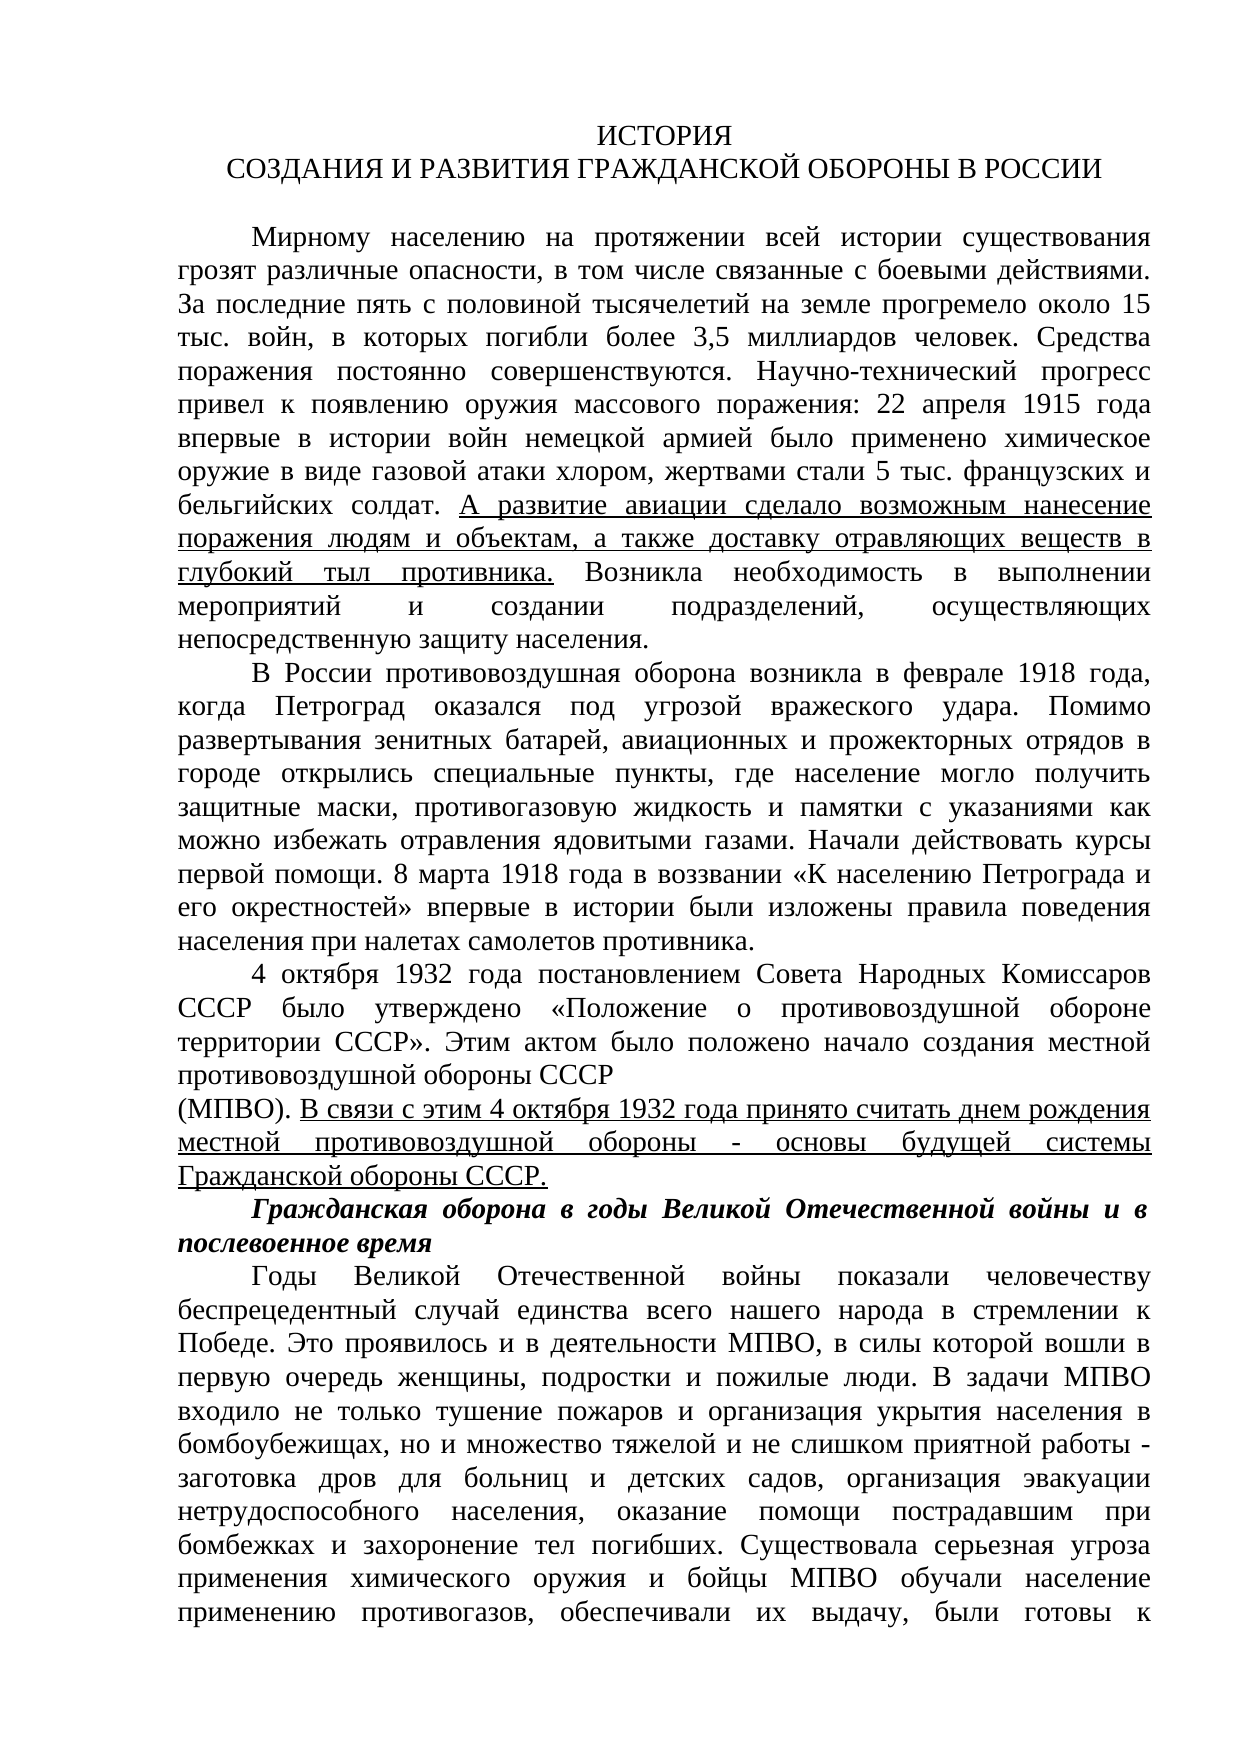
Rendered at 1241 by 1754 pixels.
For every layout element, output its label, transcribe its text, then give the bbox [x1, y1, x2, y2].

text СОЗДАНИЯ И РАЗВИТИЯ ГРАЖДАНСКОЙ ОБОРОНЫ В РОССИИ [177, 152, 1152, 185]
text В России противовоздушная оборона возникла в феврале 1918 года, когда Петроград оказался под угрозой вражеского удара. Помимо развертывания зенитных батарей, авиационных и прожекторных отрядов в городе открылись специальные пункты, где население могло получить защитные маски, противогазовую жидкость и памятки с указаниями как можно избежать отравления ядовитыми газами. Начали действовать курсы первой помощи. 8 марта 1918 года в воззвании «К населению Петрограда и его окрестностей» впервые в истории были изложены правила поведения населения при налетах самолетов противника. [177, 655, 1152, 957]
text (МПВО). В связи с этим 4 октября 1932 года принято считать днем рождения местной противовоздушной обороны - основы будущей системы Гражданской обороны СССР. [177, 1091, 1152, 1153]
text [177, 1258, 1152, 1627]
text (МПВО). В связи с этим 4 октября 1932 года принято считать днем рождения местной противовоздушной обороны - основы будущей системы Гражданской обороны СССР. [177, 1154, 1152, 1191]
text Мирному населению на протяжении всей истории существования грозят различные опасности, в том числе связанные с боевыми действиями. За последние пять с половиной тысячелетий на земле прогремело около 15 тыс. войн, в которых погибли более 3,5 миллиардов человек. Средства поражения постоянно совершенствуются. Научно-технический прогресс привел к появлению оружия массового поражения: 22 апреля 1915 года впервые в истории войн немецкой армией было применено химическое оружие в виде газовой атаки хлором, жертвами стали 5 тыс. французских и бельгийских солдат. А развитие авиации сделало возможным нанесение поражения людям и объектам, а также доставку отравляющих веществ в глубокий тыл противника. Возникла необходимость в выполнении мероприятий и создании подразделений, осуществляющих непосредственную защиту населения. [177, 551, 1152, 655]
text 4 октября 1932 года постановлением Совета Народных Комиссаров СССР было утверждено «Положение о противовоздушной обороне территории СССР». Этим актом было положено начало создания местной противовоздушной обороны СССР [177, 957, 1152, 1091]
text Мирному населению на протяжении всей истории существования грозят различные опасности, в том числе связанные с боевыми действиями. За последние пять с половиной тысячелетий на земле прогремело около 15 тыс. войн, в которых погибли более 3,5 миллиардов человек. Средства поражения постоянно совершенствуются. Научно-технический прогресс привел к появлению оружия массового поражения: 22 апреля 1915 года впервые в истории войн немецкой армией было применено химическое оружие в виде газовой атаки хлором, жертвами стали 5 тыс. французских и бельгийских солдат. А развитие авиации сделало возможным нанесение поражения людям и объектам, а также доставку отравляющих веществ в глубокий тыл противника. Возникла необходимость в выполнении мероприятий и создании подразделений, осуществляющих непосредственную защиту населения. [177, 219, 1152, 550]
text ИСТОРИЯ [177, 118, 1152, 152]
text Гражданская оборона в годы Великой Отечественной войны и в послевоенное время [177, 1191, 1152, 1258]
